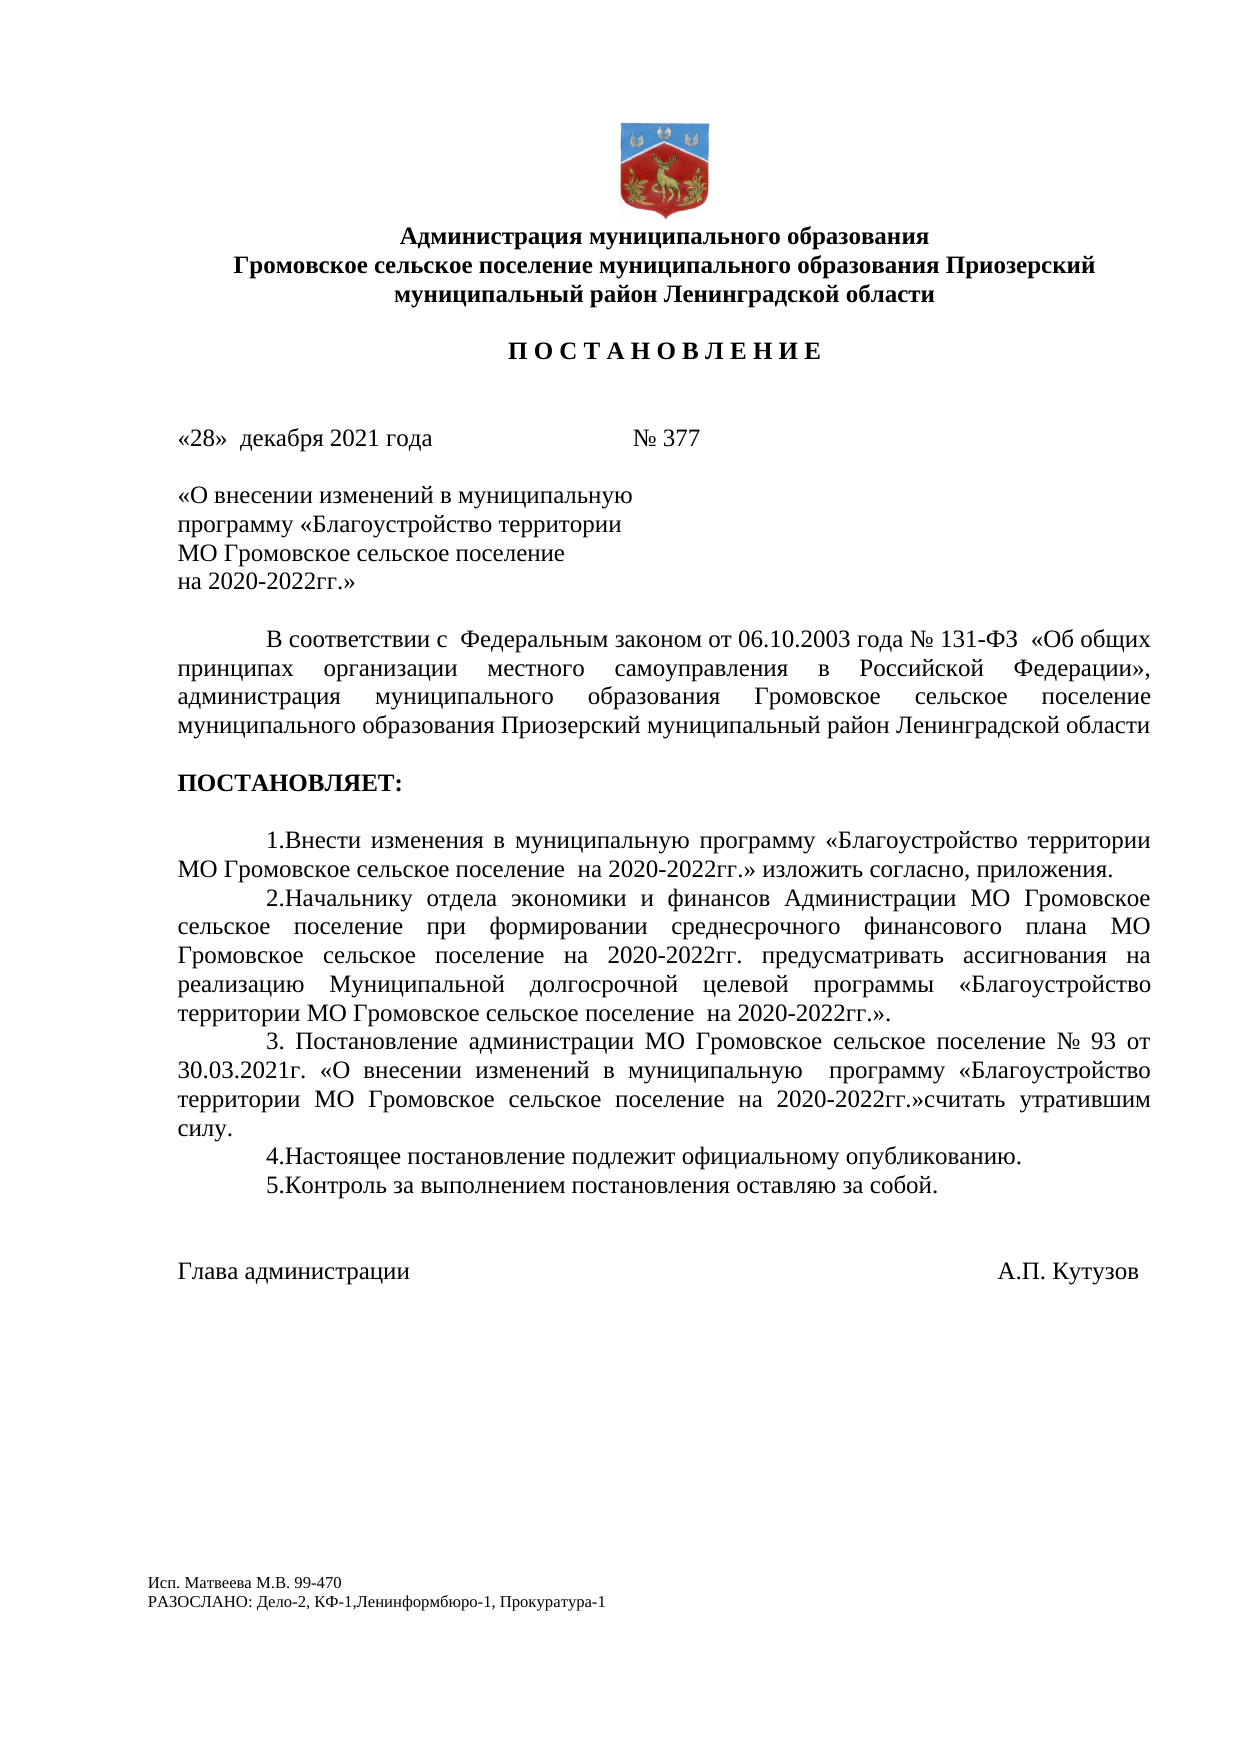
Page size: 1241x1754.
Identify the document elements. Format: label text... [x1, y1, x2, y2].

text В соответствии с Федеральным законом от 06.10.2003 года № 131-ФЗ «Об общих принципах организации местного самоуправления в Российской Федерации», администрация муниципального образования Громовское сельское поселение муниципального образования Приозерский муниципальный район Ленинградской области [177, 624, 1152, 739]
text П О С Т А Н О В Л Е Н И Е [177, 336, 1152, 365]
text «28» декабря 2021 года № 377 [177, 423, 1152, 451]
text программу «Благоустройство территории [177, 509, 1152, 538]
text МО Громовское сельское поселение [177, 538, 1152, 566]
text 1.Внести изменения в муниципальную программу «Благоустройство территории МО Громовское сельское поселение на 2020-2022гг.» изложить согласно, приложения. [177, 825, 1152, 883]
text 5.Контроль за выполнением постановления оставляю за собой. [177, 1170, 1152, 1199]
text Администрация муниципального образования [177, 221, 1152, 250]
text Громовское сельское поселение муниципального образования Приозерский муниципальный район Ленинградской области [177, 250, 1152, 308]
text Глава администрации А.П. Кутузов [177, 1256, 1152, 1285]
text 3. Постановление администрации МО Громовское сельское поселение № 93 от 30.03.2021г. «О внесении изменений в муниципальную программу «Благоустройство территории МО Громовское сельское поселение на 2020-2022гг.»считать утратившим силу. [177, 1026, 1152, 1141]
text 4.Настоящее постановление подлежит официальному опубликованию. [177, 1141, 1152, 1170]
text Постановляет: [177, 768, 1152, 796]
picture [618, 118, 711, 222]
text на 2020-2022гг.» [177, 566, 1152, 595]
text «О внесении изменений в муниципальную [177, 480, 1152, 509]
text РАЗОСЛАНО: Дело-2, КФ-1,Ленинформбюро-1, Прокуратура-1 [148, 1592, 1152, 1611]
text 2.Начальнику отдела экономики и финансов Администрации МО Громовское сельское поселение при формировании среднесрочного финансового плана МО Громовское сельское поселение на 2020-2022гг. предусматривать ассигнования на реализацию Муниципальной долгосрочной целевой программы «Благоустройство территории МО Громовское сельское поселение на 2020-2022гг.». [177, 883, 1152, 1026]
text Исп. Матвеева М.В. 99-470 [148, 1573, 1152, 1592]
